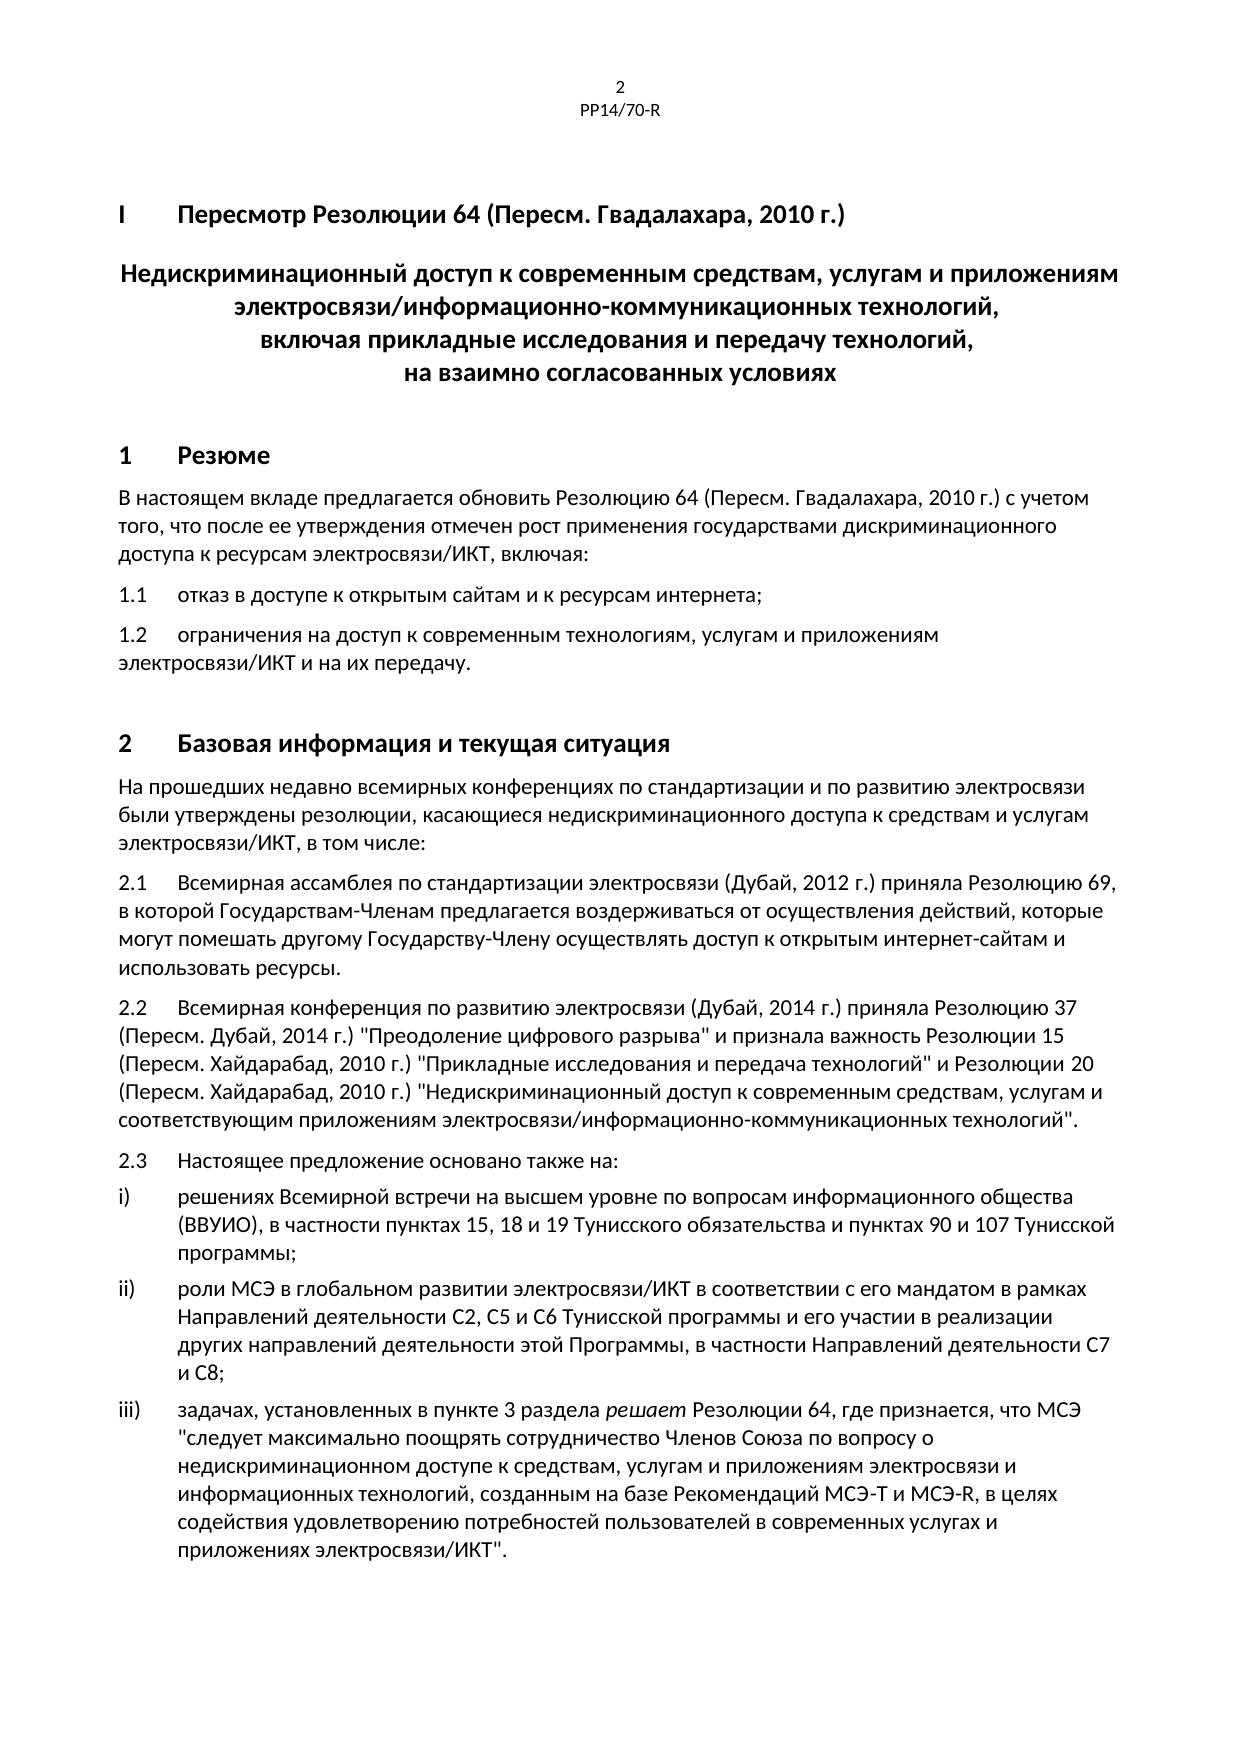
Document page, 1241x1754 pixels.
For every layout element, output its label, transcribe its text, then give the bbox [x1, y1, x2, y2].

subtitle I Пересмотр Резолюции 64 (Пересм. Гвадалахара, 2010 г.) [118, 198, 1122, 231]
subtitle 1 Резюме [118, 438, 1122, 471]
text 1.1 отказ в доступе к открытым сайтам и к ресурсам интернета; [118, 580, 1122, 608]
text 1.2 ограничения на доступ к современным технологиям, услугам и приложениям электросвязи/ИКТ и на их передачу. [118, 620, 1122, 676]
subtitle 2 Базовая информация и текущая ситуация [118, 726, 1122, 759]
text ii) роли МСЭ в глобальном развитии электросвязи/ИКТ в соответствии с его мандатом в рамках Направлений деятельности С2, С5 и С6 Тунисской программы и его участии в реализации других направлений деятельности этой Программы, в частности Направлений деятельности С7 и С8; [118, 1274, 1122, 1387]
text На прошедших недавно всемирных конференциях по стандартизации и по развитию электросвязи были утверждены резолюции, касающиеся недискриминационного доступа к средствам и услугам электросвязи/ИКТ, в том числе: [118, 772, 1122, 856]
text 2.2 Всемирная конференция по развитию электросвязи (Дубай, 2014 г.) приняла Резолюцию 37 (Пересм. Дубай, 2014 г.) "Преодоление цифрового разрыва" и признала важность Резолюции 15 (Пересм. Хайдарабад, 2010 г.) "Прикладные исследования и передача технологий" и Резолюции 20 (Пересм. Хайдарабад, 2010 г.) "Недискриминационный доступ к современным средствам, услугам и соответствующим приложениям электросвязи/информационно-коммуникационных технологий". [118, 993, 1122, 1133]
text В настоящем вкладе предлагается обновить Резолюцию 64 (Пересм. Гвадалахара, 2010 г.) с учетом того, что после ее утверждения отмечен рост применения государствами дискриминационного доступа к ресурсам электросвязи/ИКТ, включая: [118, 483, 1122, 567]
text i) решениях Всемирной встречи на высшем уровне по вопросам информационного общества (ВВУИО), в частности пунктах 15, 18 и 19 Тунисского обязательства и пунктах 90 и 107 Тунисской программы; [118, 1182, 1122, 1266]
text 2.3 Настоящее предложение основано также на: [118, 1146, 1122, 1174]
text iii) задачах, установленных в пункте 3 раздела решает Резолюции 64, где признается, что МСЭ "следует максимально поощрять сотрудничество Членов Союза по вопросу о недискриминационном доступе к средствам, услугам и приложениям электросвязи и информационных технологий, созданным на базе Рекомендаций МСЭ-Т и МСЭ-R, в целях содействия удовлетворению потребностей пользователей в современных услугах и приложениях электросвязи/ИКТ". [118, 1395, 1122, 1563]
title Недискриминационный доступ к современным средствам, услугам и приложениям электросвязи/информационно-коммуникационных технологий, включая прикладные исследования и передачу технологий, на взаимно согласованных условиях [118, 256, 1122, 388]
text 2.1 Всемирная ассамблея по стандартизации электросвязи (Дубай, 2012 г.) приняла Резолюцию 69, в которой Государствам-Членам предлагается воздерживаться от осуществления действий, которые могут помешать другому Государству-Члену осуществлять доступ к открытым интернет-сайтам и использовать ресурсы. [118, 868, 1122, 981]
